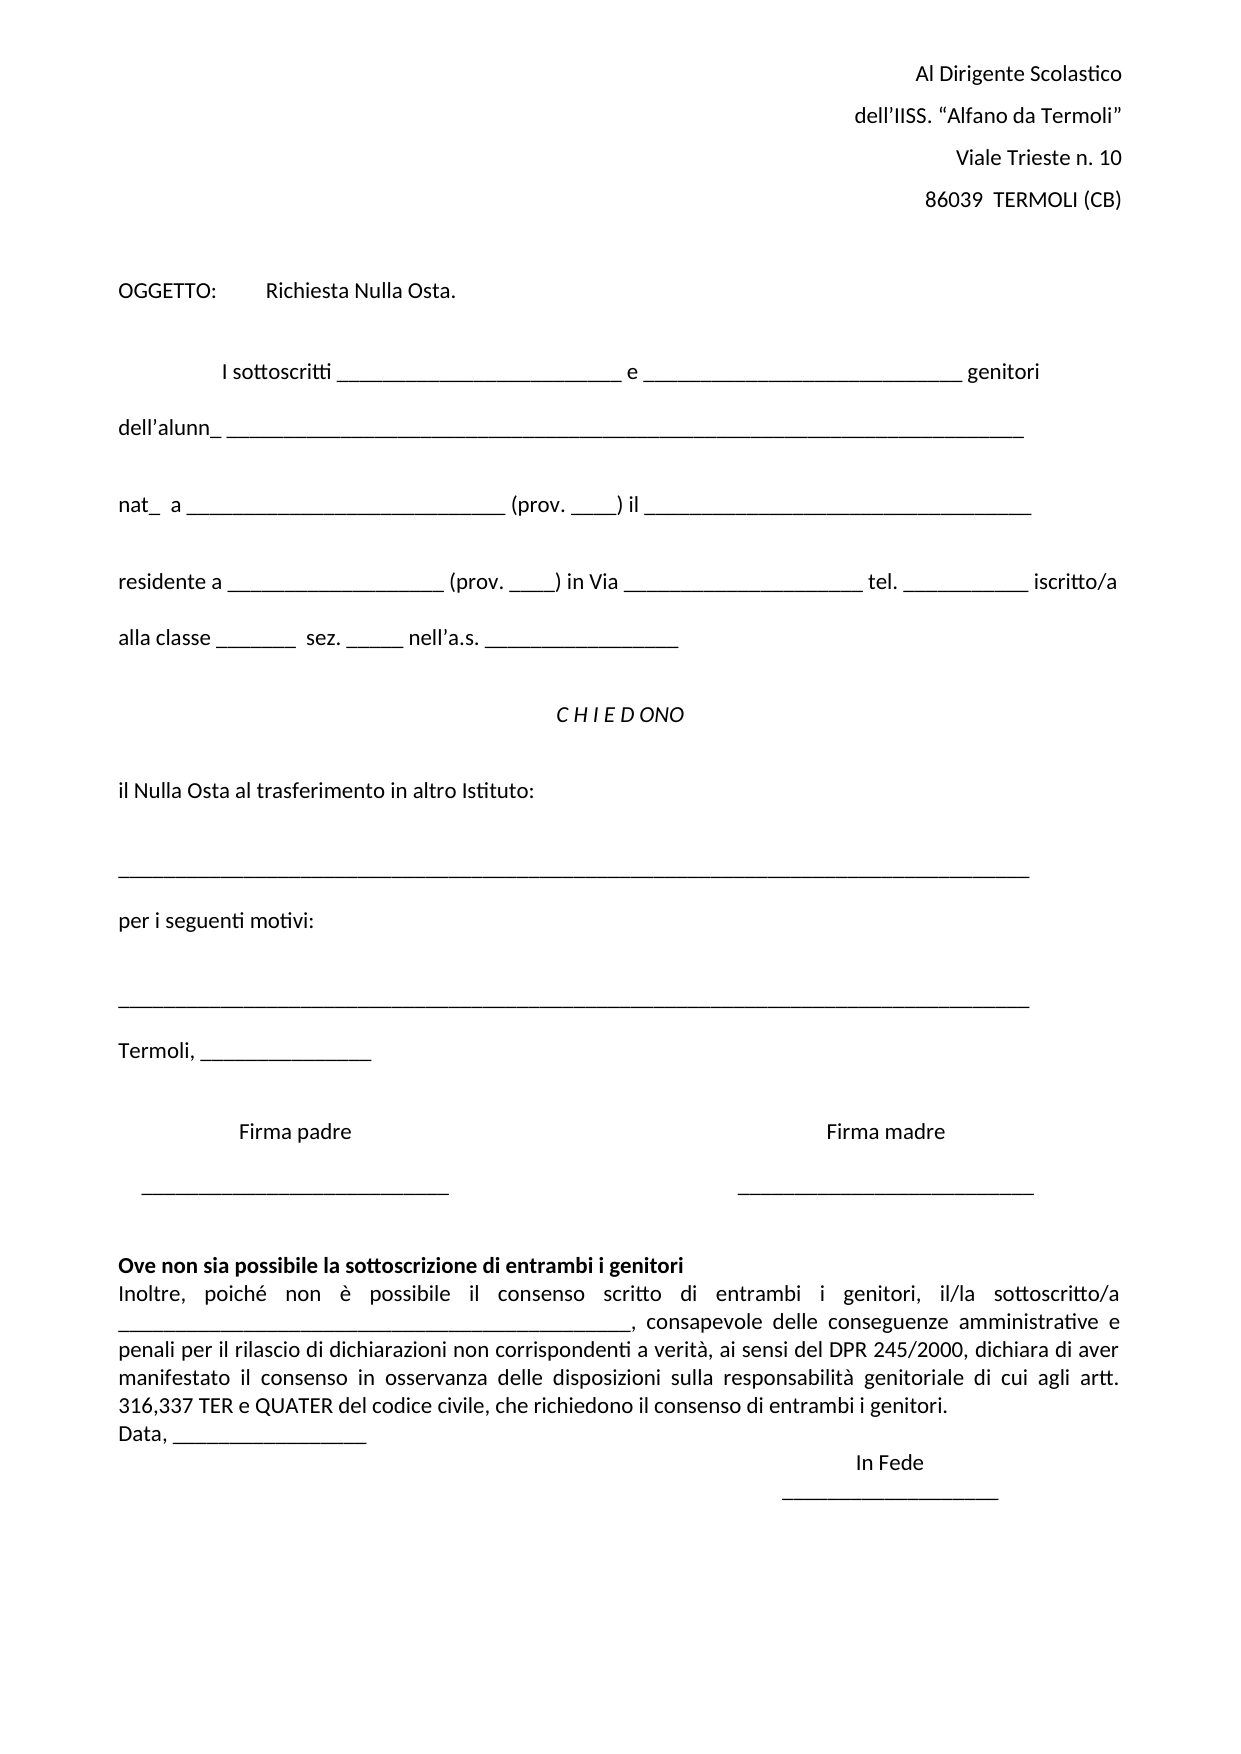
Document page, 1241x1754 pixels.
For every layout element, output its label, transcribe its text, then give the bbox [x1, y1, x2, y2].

text dell’IISS. “Alfano da Termoli” [118, 101, 1122, 129]
text 86039 TERMOLI (CB) [118, 185, 1122, 213]
text In Fede [118, 1448, 1122, 1476]
text ________________________________________________________________________________ [118, 853, 1122, 881]
text Al Dirigente Scolastico [118, 59, 1122, 87]
text Ove non sia possibile la sottoscrizione di entrambi i genitori [118, 1251, 1122, 1279]
text OGGETTO: Richiesta Nulla Osta. [118, 276, 1122, 304]
text per i seguenti motivi: [118, 906, 1122, 934]
text nat_ a ____________________________ (prov. ____) il __________________________________ [118, 490, 1122, 518]
text residente a ___________________ (prov. ____) in Via _____________________ tel. ___________ iscritto/a alla classe _______ sez. _____ nell’a.s. _________________ [118, 567, 1122, 651]
text Viale Trieste n. 10 [118, 143, 1122, 171]
text ________________________________________________________________________________ [118, 983, 1122, 1011]
text Termoli, _______________ [118, 1036, 1122, 1064]
text Data, _________________ [118, 1419, 1122, 1448]
text I sottoscritti _________________________ e ____________________________ genitori dell’alunn_ ______________________________________________________________________ [118, 357, 1122, 441]
text ___________________________ __________________________ [118, 1170, 1122, 1198]
text il Nulla Osta al trasferimento in altro Istituto: [118, 777, 1122, 804]
text ___________________ [118, 1476, 1122, 1504]
text C H I E D ONO [118, 700, 1122, 728]
text Firma padre Firma madre [118, 1117, 1122, 1145]
text Inoltre, poiché non è possibile il consenso scritto di entrambi i genitori, il/la sottoscritto/a _____________________________________________, consapevole delle conseguenze amministrative e penali per il rilascio di dichiarazioni non corrispondenti a verità, ai sensi del DPR 245/2000, dichiara di aver manifestato il consenso in osservanza delle disposizioni sulla responsabilità genitoriale di cui agli artt. 316,337 TER e QUATER del codice civile, che richiedono il consenso di entrambi i genitori. [118, 1279, 1122, 1419]
